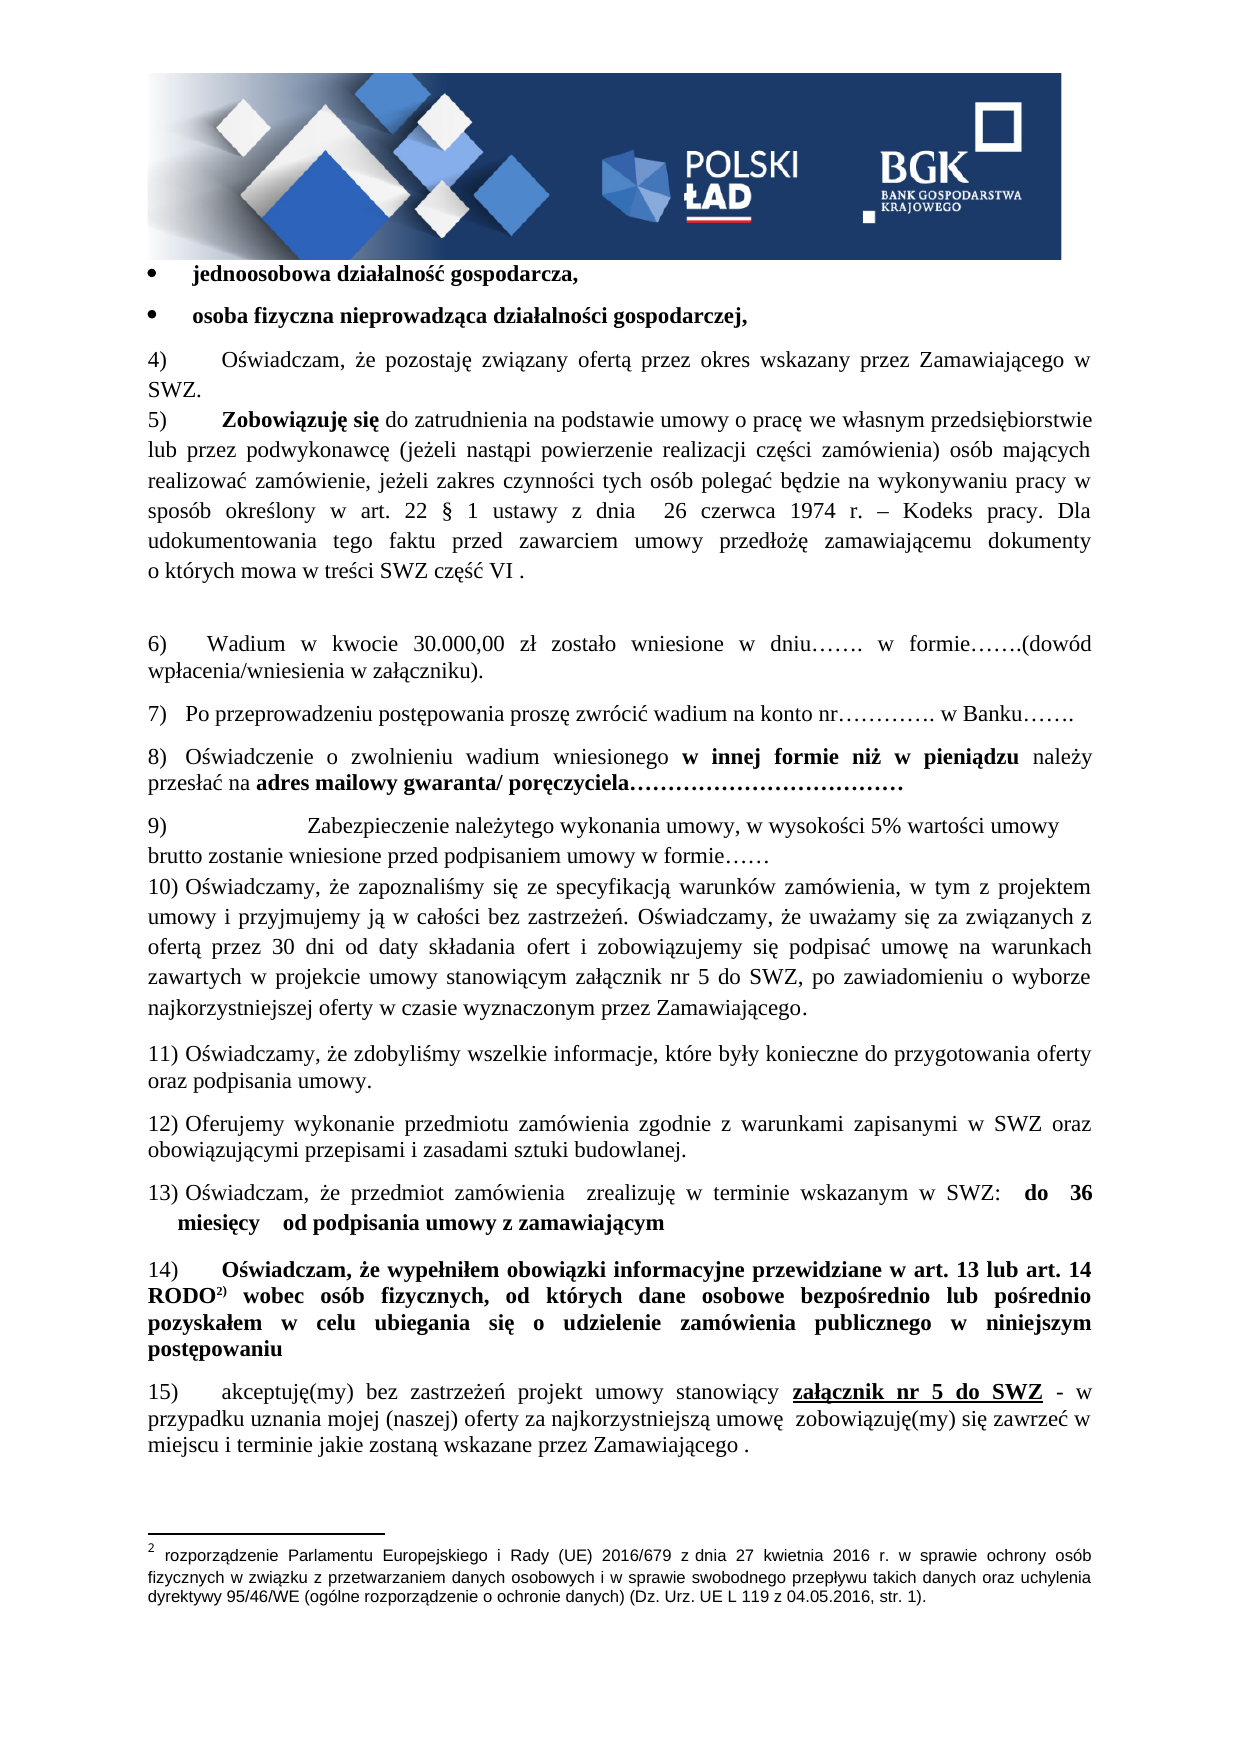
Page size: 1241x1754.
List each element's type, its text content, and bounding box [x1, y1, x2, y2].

list Oświadczam, że przedmiot zamówienia zrealizuję w terminie wskazanym w SWZ: do 36 miesięcy od podpisania umowy z zamawiającym [148, 1179, 1093, 1236]
list osoba fizyczna nieprowadząca działalności gospodarczej, [148, 302, 1093, 329]
list Oświadczamy, że zdobyliśmy wszelkie informacje, które były konieczne do przygotowania oferty oraz podpisania umowy. [148, 1040, 1093, 1093]
picture [147, 73, 1062, 260]
list akceptuję(my) bez zastrzeżeń projekt umowy stanowiący załącznik nr 5 do SWZ - w przypadku uznania mojej (naszej) oferty za najkorzystniejszą umowę zobowiązuję(my) się zawrzeć w miejscu i terminie jakie zostaną wskazane przez Zamawiającego . [148, 1378, 1093, 1457]
list Po przeprowadzeniu postępowania proszę zwrócić wadium na konto nr…………. w Banku……. [148, 700, 1093, 726]
list Oświadczenie o zwolnieniu wadium wniesionego w innej formie niż w pieniądzu należy przesłać na adres mailowy gwaranta/ poręczyciela……………………………… [148, 743, 1093, 796]
list Zabezpieczenie należytego wykonania umowy, w wysokości 5% wartości umowy brutto zostanie wniesione przed podpisaniem umowy w formie…… [148, 812, 1093, 869]
list Zobowiązuję się do zatrudnienia na podstawie umowy o pracę we własnym przedsiębiorstwie lub przez podwykonawcę (jeżeli nastąpi powierzenie realizacji części zamówienia) osób mających realizować zamówienie, jeżeli zakres czynności tych osób polegać będzie na wykonywaniu pracy w sposób określony w art. 22 § 1 ustawy z dnia 26 czerwca 1974 r. – Kodeks pracy. Dla udokumentowania tego faktu przed zawarciem umowy przedłożę zamawiającemu dokumenty o których mowa w treści SWZ część VI . [148, 406, 1093, 584]
list Oświadczam, że wypełniłem obowiązki informacyjne przewidziane w art. 13 lub art. 14 RODO) wobec osób fizycznych, od których dane osobowe bezpośrednio lub pośrednio pozyskałem w celu ubiegania się o udzielenie zamówienia publicznego w niniejszym postępowaniu [148, 1256, 1093, 1362]
list Oświadczam, że pozostaję związany ofertą przez okres wskazany przez Zamawiającego w SWZ. [148, 346, 1093, 402]
list Oświadczamy, że zapoznaliśmy się ze specyfikacją warunków zamówienia, w tym z projektem umowy i przyjmujemy ją w całości bez zastrzeżeń. Oświadczamy, że uważamy się za związanych z ofertą przez 30 dni od daty składania ofert i zobowiązujemy się podpisać umowę na warunkach zawartych w projekcie umowy stanowiącym załącznik nr 5 do SWZ, po zawiadomieniu o wyborze najkorzystniejszej oferty w czasie wyznaczonym przez Zamawiającego. [148, 873, 1093, 1020]
list jednoosobowa działalność gospodarcza, [148, 260, 1093, 286]
list Wadium w kwocie 30.000,00 zł zostało wniesione w dniu……. w formie…….(dowód wpłacenia/wniesienia w załączniku). [148, 631, 1093, 683]
list Oferujemy wykonanie przedmiotu zamówienia zgodnie z warunkami zapisanymi w SWZ oraz obowiązującymi przepisami i zasadami sztuki budowlanej. [148, 1110, 1093, 1162]
